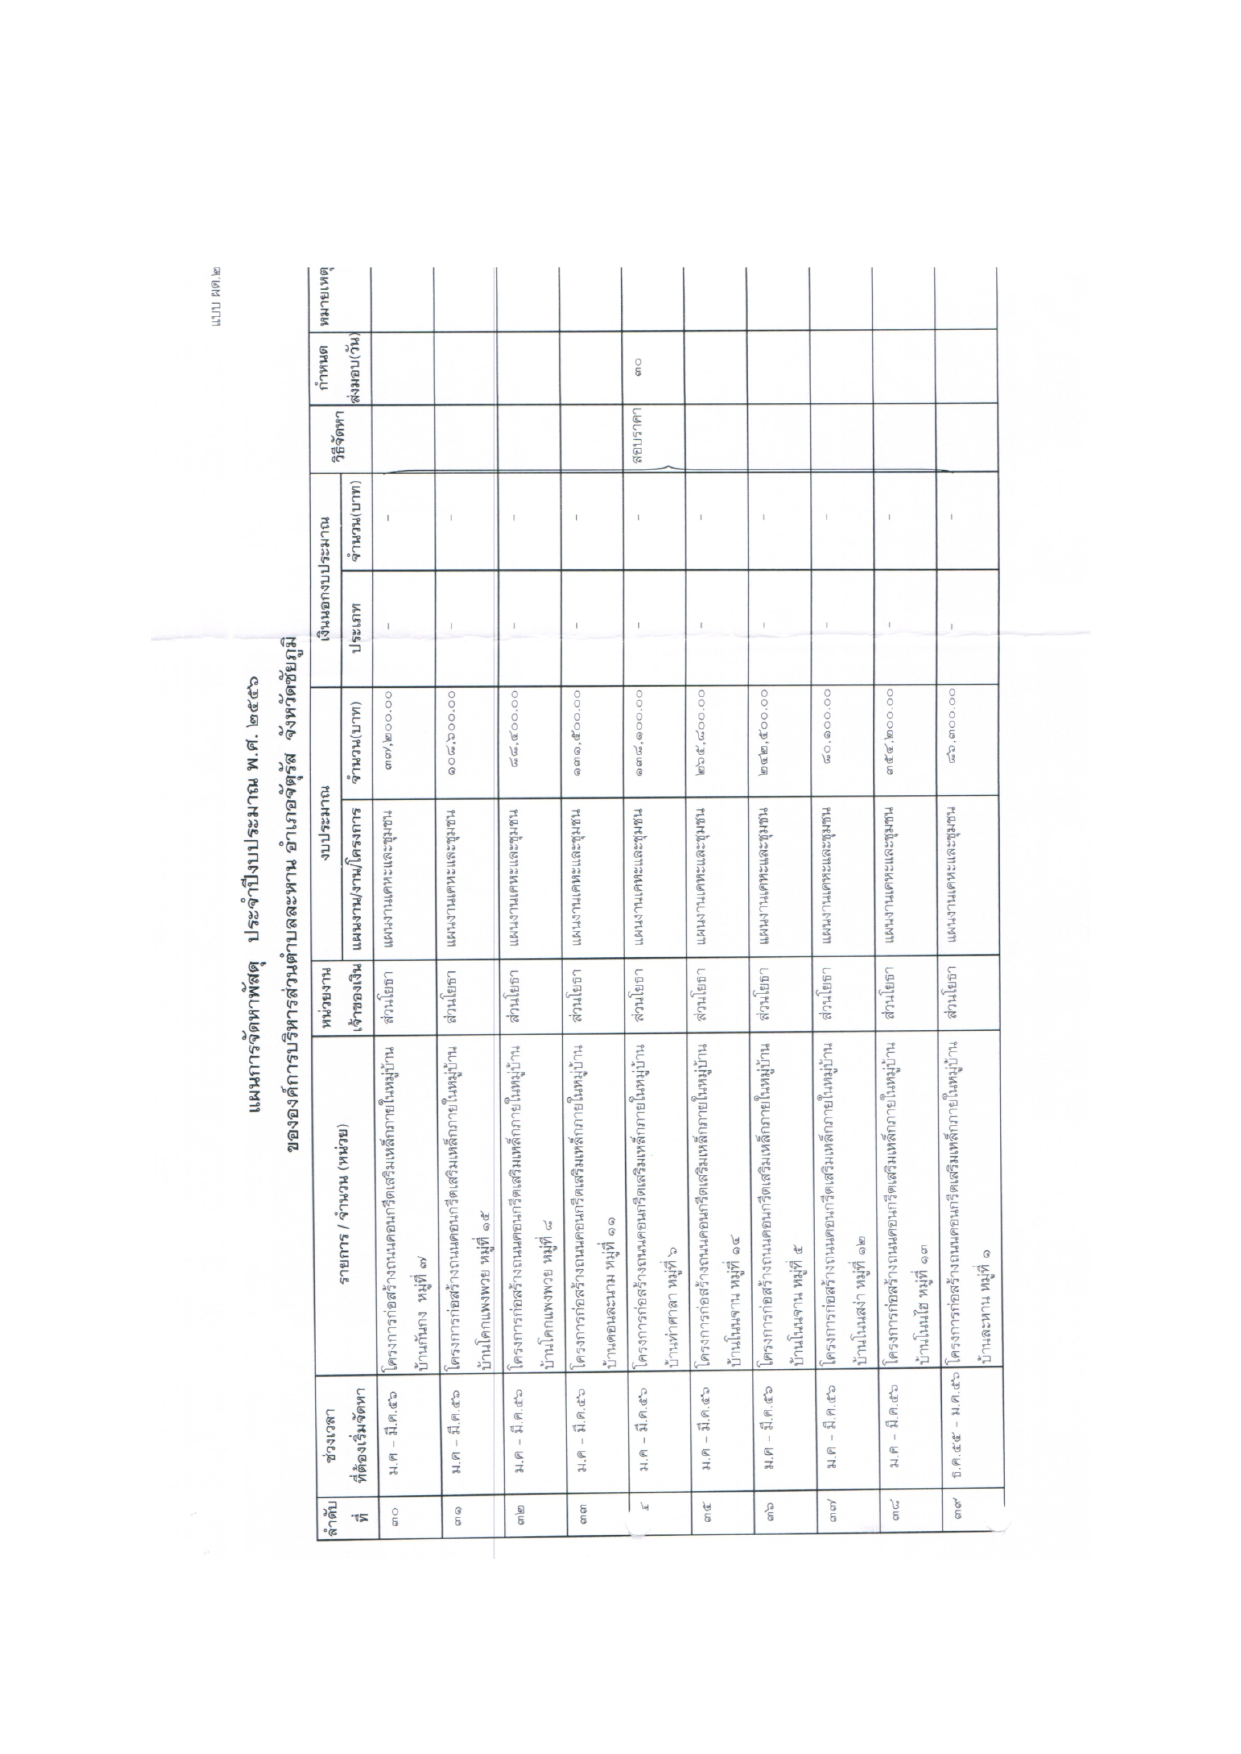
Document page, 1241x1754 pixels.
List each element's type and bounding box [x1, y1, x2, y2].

picture [152, 257, 1091, 1559]
